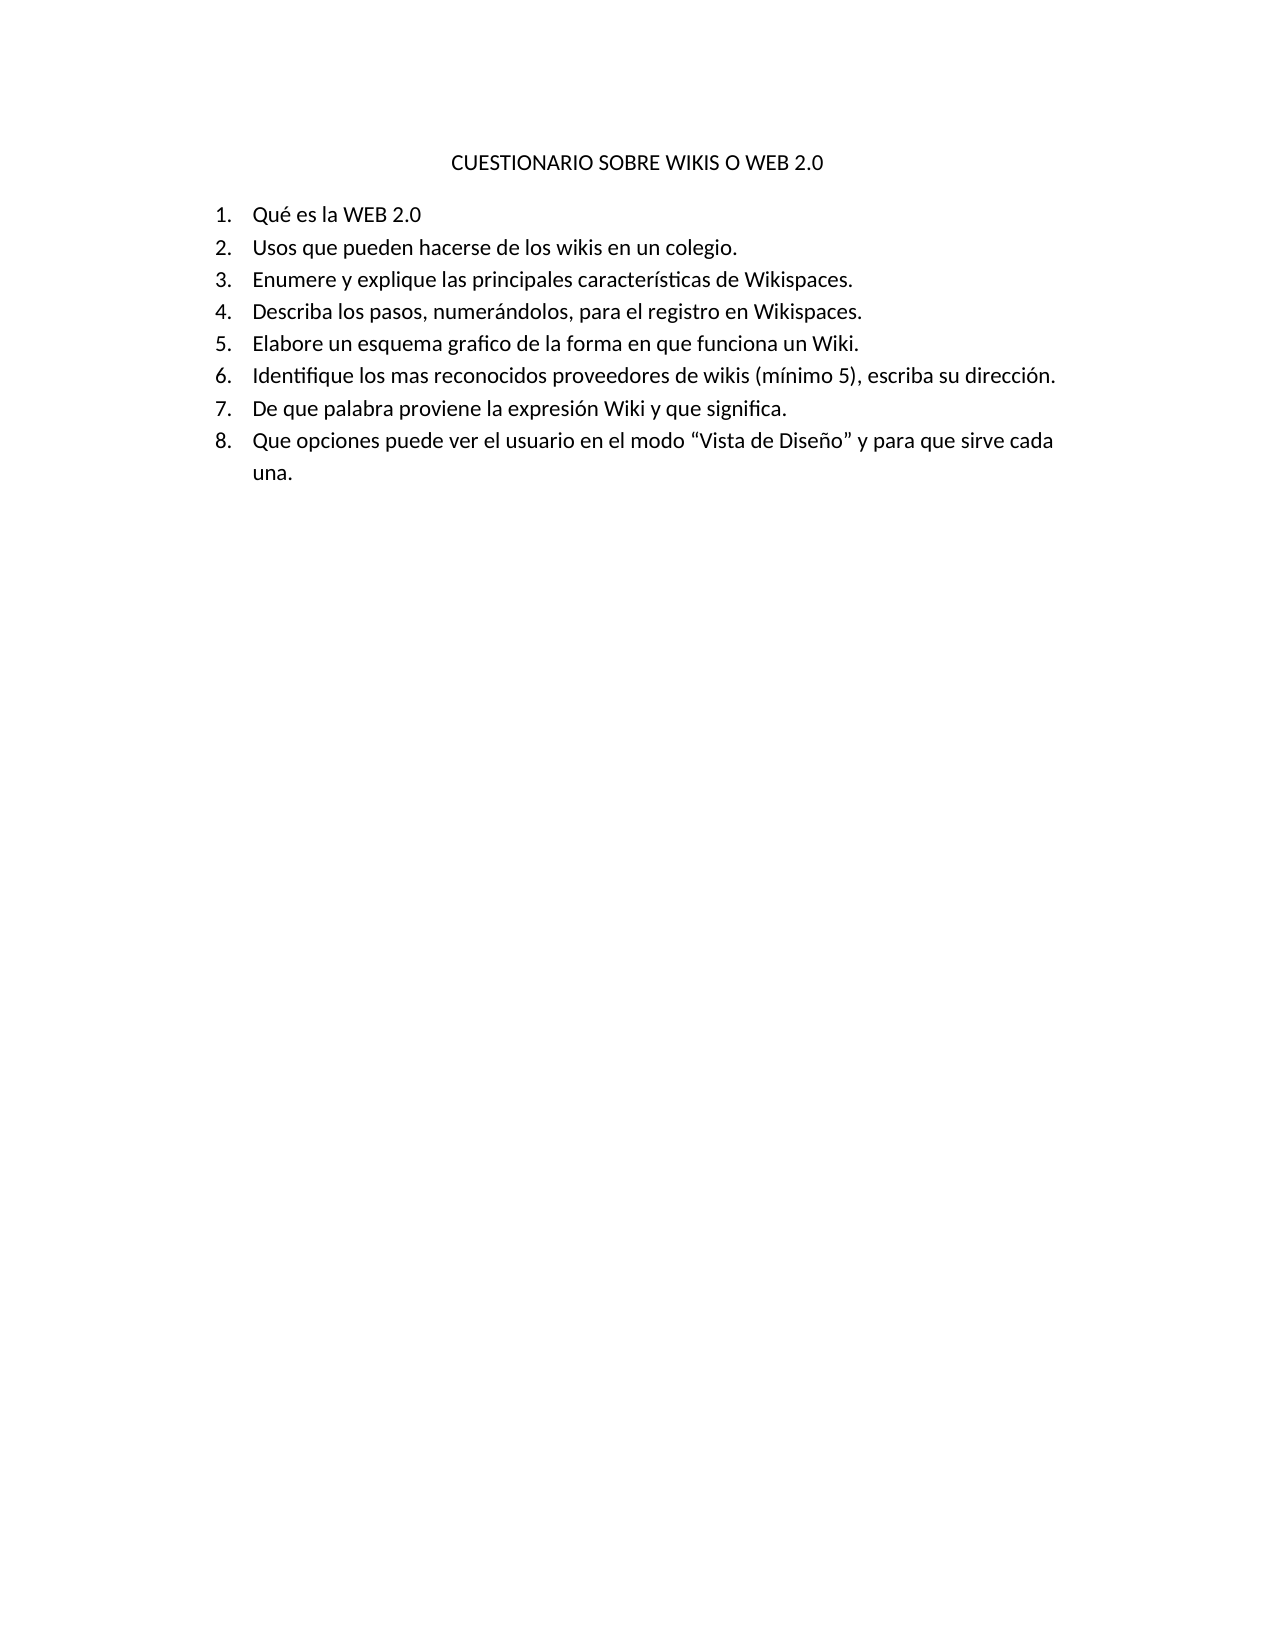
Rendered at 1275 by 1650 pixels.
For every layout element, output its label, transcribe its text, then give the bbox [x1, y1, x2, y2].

list Identifique los mas reconocidos proveedores de wikis (mínimo 5), escriba su dirección. [215, 362, 1098, 389]
list Qué es la WEB 2.0 [215, 201, 1098, 229]
list De que palabra proviene la expresión Wiki y que significa. [215, 394, 1098, 422]
list Elabore un esquema grafico de la forma en que funciona un Wiki. [215, 329, 1098, 357]
list Que opciones puede ver el usuario en el modo “Vista de Diseño” y para que sirve cada una. [215, 426, 1098, 486]
list Describa los pasos, numerándolos, para el registro en Wikispaces. [215, 297, 1098, 325]
text CUESTIONARIO SOBRE WIKIS O WEB 2.0 [177, 148, 1098, 176]
list Enumere y explique las principales características de Wikispaces. [215, 265, 1098, 293]
list Usos que pueden hacerse de los wikis en un colegio. [215, 233, 1098, 261]
